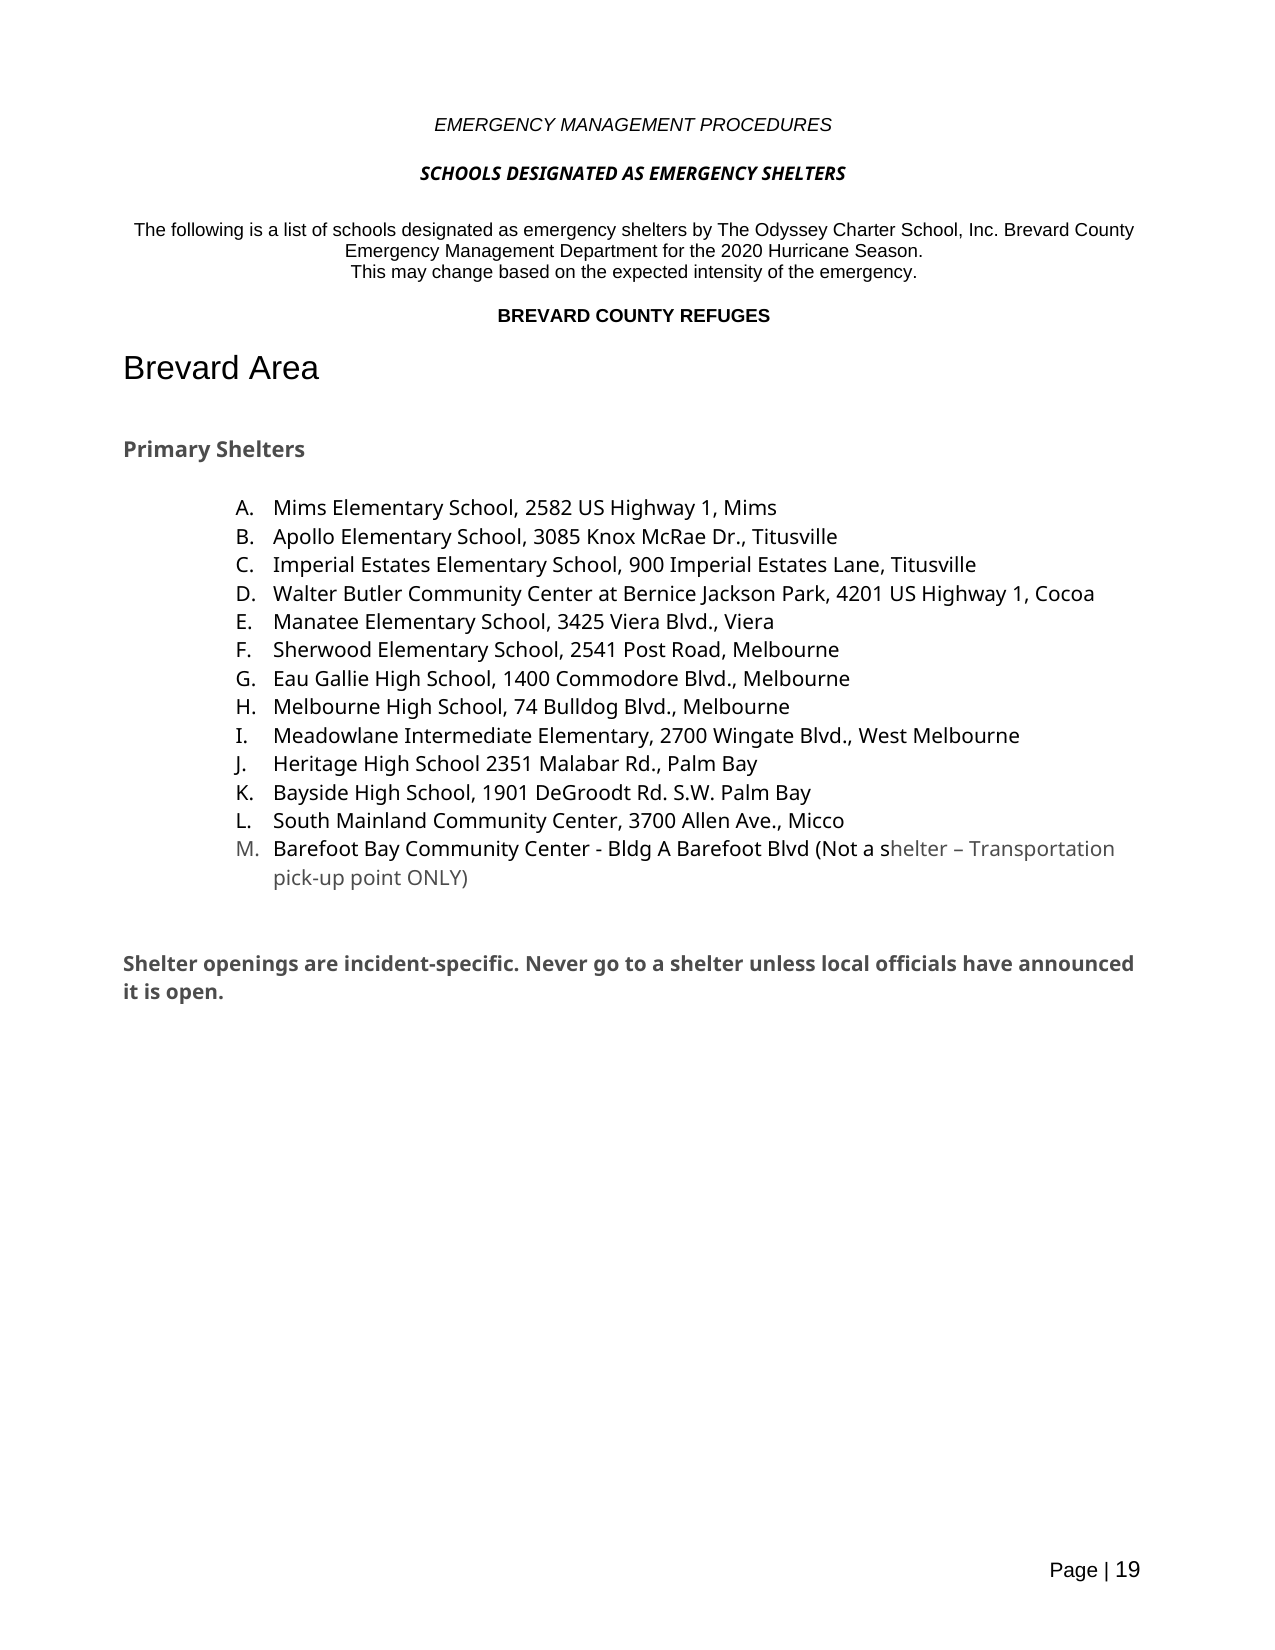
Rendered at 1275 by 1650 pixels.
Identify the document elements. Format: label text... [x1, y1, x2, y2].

text The following is a list of schools designated as emergency shelters by The Odyssey Charter School, Inc. Brevard County Emergency Management Department for the 2020 Hurricane Season. [123, 218, 1145, 262]
list South Mainland Community Center, 3700 Allen Ave., Micco [235, 806, 1150, 834]
list Barefoot Bay Community Center - Bldg A Barefoot Blvd (Not a shelter – Transportation pick-up point ONLY) [235, 834, 1150, 891]
list Meadowlane Intermediate Elementary, 2700 Wingate Blvd., West Melbourne [235, 721, 1150, 749]
list Apollo Elementary School, 3085 Knox McRae Dr., Titusville [235, 522, 1150, 550]
list Bayside High School, 1901 DeGroodt Rd. S.W. Palm Bay [235, 778, 1150, 806]
list Melbourne High School, 74 Bulldog Blvd., Melbourne [235, 692, 1150, 721]
list Eau Gallie High School, 1400 Commodore Blvd., Melbourne [235, 664, 1150, 692]
text Primary Shelters [123, 434, 1145, 464]
text Brevard Area [123, 348, 1145, 386]
text Shelter openings are incident-specific. Never go to a shelter unless local officials have announced it is open. [123, 921, 1150, 1006]
list Imperial Estates Elementary School, 900 Imperial Estates Lane, Titusville [235, 550, 1150, 579]
list Sherwood Elementary School, 2541 Post Road, Melbourne [235, 636, 1150, 664]
text BREVARD COUNTY REFUGES [123, 304, 1145, 326]
text EMERGENCY MANAGEMENT PROCEDURES [123, 114, 1145, 135]
list Mims Elementary School, 2582 US Highway 1, Mims [235, 493, 1150, 522]
list Heritage High School 2351 Malabar Rd., Palm Bay [235, 749, 1150, 778]
list Walter Butler Community Center at Bernice Jackson Park, 4201 US Highway 1, Cocoa [235, 579, 1150, 607]
list Manatee Elementary School, 3425 Viera Blvd., Viera [235, 607, 1150, 636]
text This may change based on the expected intensity of the emergency. [123, 262, 1145, 283]
text SCHOOLS DESIGNATED AS EMERGENCY SHELTERS [123, 160, 1145, 186]
